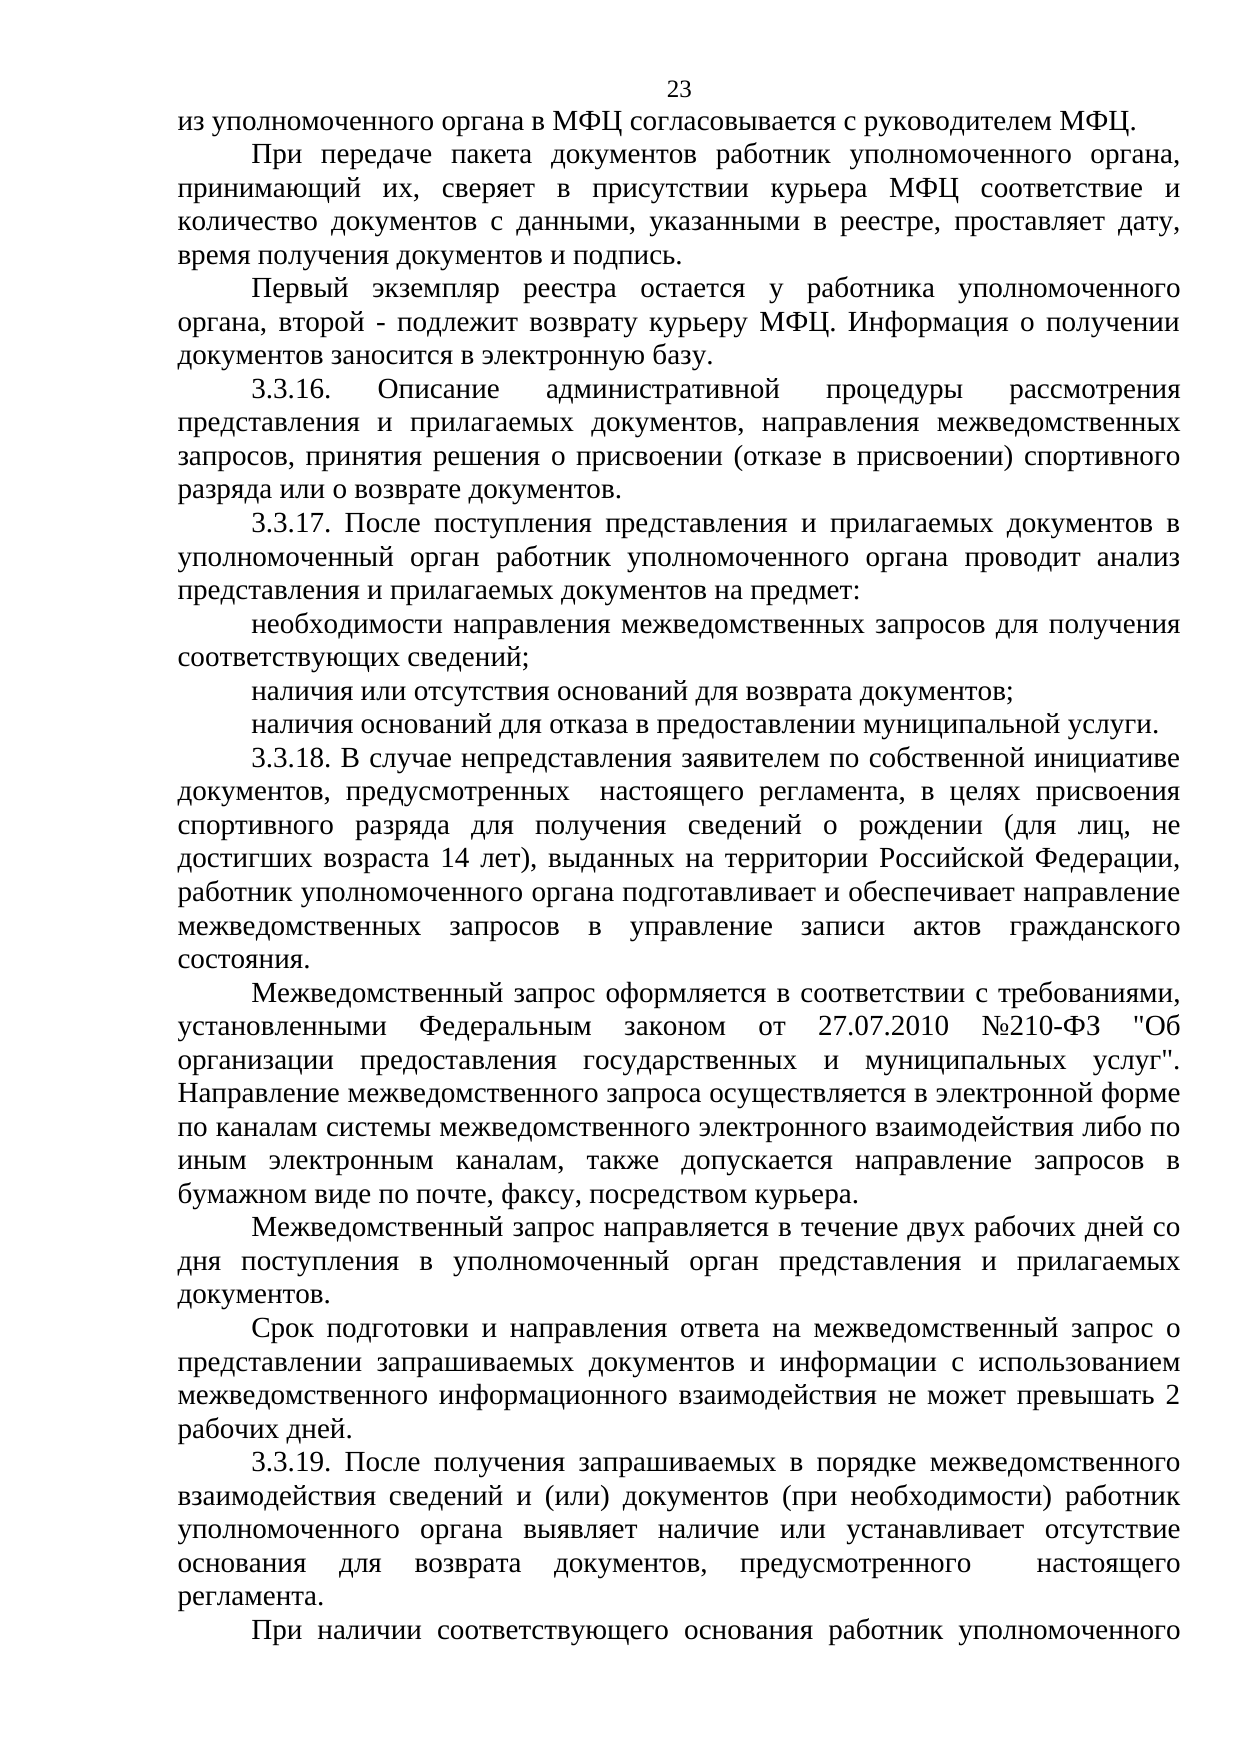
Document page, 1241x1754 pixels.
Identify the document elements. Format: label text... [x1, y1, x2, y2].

text Первый экземпляр реестра остается у работника уполномоченного органа, второй - подлежит возврату курьеру МФЦ. Информация о получении документов заносится в электронную базу. [177, 270, 1181, 371]
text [177, 1612, 1181, 1646]
text наличия оснований для отказа в предоставлении муниципальной услуги. [177, 706, 1181, 740]
text Срок подготовки и направления ответа на межведомственный запрос о представлении запрашиваемых документов и информации с использованием межведомственного информационного взаимодействия не может превышать 2 рабочих дней. [177, 1310, 1181, 1444]
text 3.3.16. Описание административной процедуры рассмотрения представления и прилагаемых документов, направления межведомственных запросов, принятия решения о присвоении (отказе в присвоении) спортивного разряда или о возврате документов. [177, 371, 1181, 505]
text При передаче пакета документов работник уполномоченного органа, принимающий их, сверяет в присутствии курьера МФЦ соответствие и количество документов с данными, указанными в реестре, проставляет дату, время получения документов и подпись. [177, 136, 1181, 270]
text Межведомственный запрос оформляется в соответствии с требованиями, установленными Федеральным законом от 27.07.2010 №210-ФЗ "Об организации предоставления государственных и муниципальных услуг". Направление межведомственного запроса осуществляется в электронной форме по каналам системы межведомственного электронного взаимодействия либо по иным электронным каналам, также допускается направление запросов в бумажном виде по почте, факсу, посредством курьера. [177, 975, 1181, 1209]
text 3.3.18. В случае непредставления заявителем по собственной инициативе документов, предусмотренных настоящего регламента, в целях присвоения спортивного разряда для получения сведений о рождении (для лиц, не достигших возраста 14 лет), выданных на территории Российской Федерации, работник уполномоченного органа подготавливает и обеспечивает направление межведомственных запросов в управление записи актов гражданского состояния. [177, 740, 1181, 975]
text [177, 103, 1181, 136]
text необходимости направления межведомственных запросов для получения соответствующих сведений; [177, 606, 1181, 673]
text наличия или отсутствия оснований для возврата документов; [177, 673, 1181, 706]
text 3.3.17. После поступления представления и прилагаемых документов в уполномоченный орган работник уполномоченного органа проводит анализ представления и прилагаемых документов на предмет: [177, 505, 1181, 606]
text 3.3.19. После получения запрашиваемых в порядке межведомственного взаимодействия сведений и (или) документов (при необходимости) работник уполномоченного органа выявляет наличие или устанавливает отсутствие основания для возврата документов, предусмотренного настоящего регламента. [177, 1444, 1181, 1612]
text Межведомственный запрос направляется в течение двух рабочих дней со дня поступления в уполномоченный орган представления и прилагаемых документов. [177, 1209, 1181, 1310]
